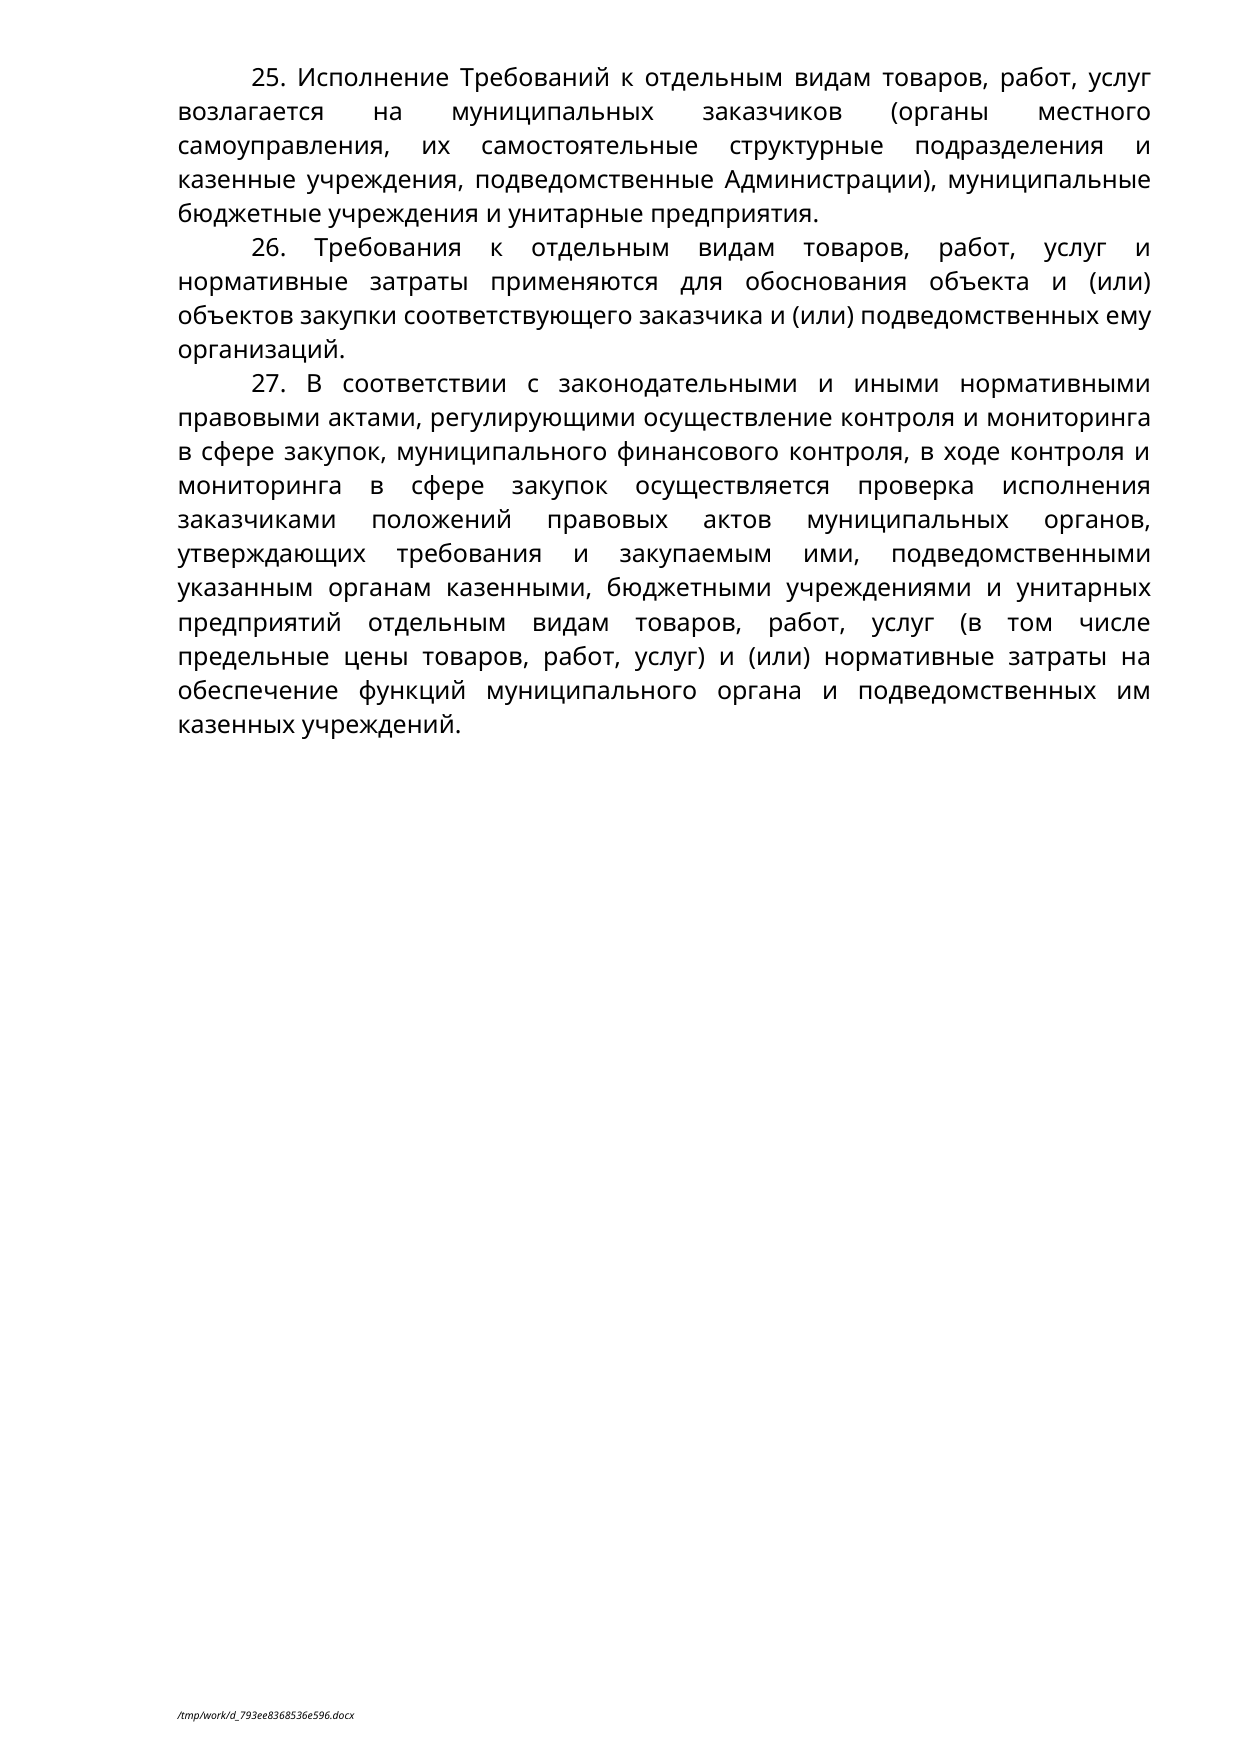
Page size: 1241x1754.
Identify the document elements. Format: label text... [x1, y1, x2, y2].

text 27. В соответствии с законодательными и иными нормативными правовыми актами, регулирующими осуществление контроля и мониторинга в сфере закупок, муниципального финансового контроля, в ходе контроля и мониторинга в сфере закупок осуществляется проверка исполнения заказчиками положений правовых актов муниципальных органов, утверждающих требования и закупаемым ими, подведомственными указанным органам казенными, бюджетными учреждениями и унитарных предприятий отдельным видам товаров, работ, услуг (в том числе предельные цены товаров, работ, услуг) и (или) нормативные затраты на обеспечение функций муниципального органа и подведомственных им казенных учреждений. [177, 366, 1152, 740]
text 25. Исполнение Требований к отдельным видам товаров, работ, услуг возлагается на муниципальных заказчиков (органы местного самоуправления, их самостоятельные структурные подразделения и казенные учреждения, подведомственные Администрации), муниципальные бюджетные учреждения и унитарные предприятия. [177, 59, 1152, 229]
text 26. Требования к отдельным видам товаров, работ, услуг и нормативные затраты применяются для обоснования объекта и (или) объектов закупки соответствующего заказчика и (или) подведомственных ему организаций. [177, 229, 1152, 366]
